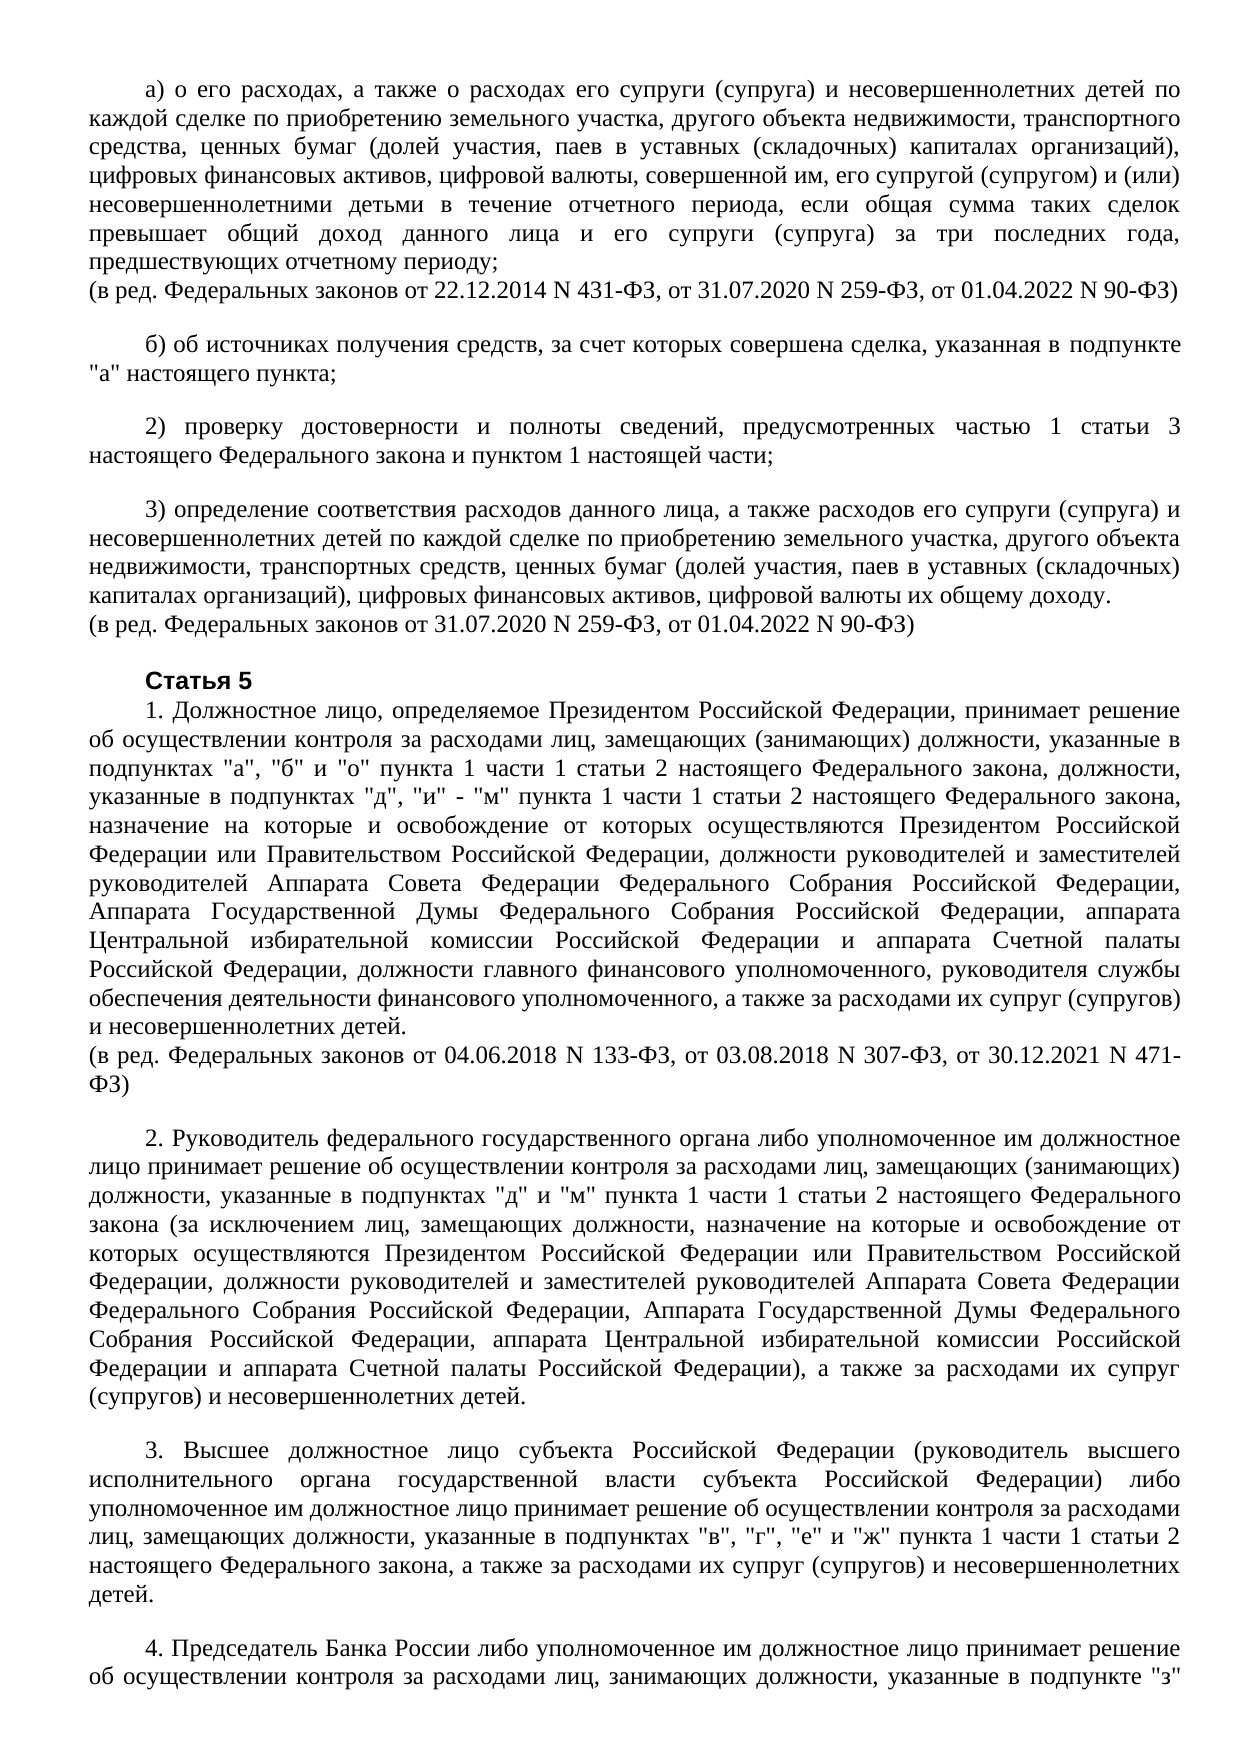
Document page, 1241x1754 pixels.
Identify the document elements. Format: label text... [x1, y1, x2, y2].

text (в ред. Федеральных законов от 04.06.2018 N 133-ФЗ, от 03.08.2018 N 307-ФЗ, от 30.12.2021 N 471-ФЗ) [89, 1040, 1181, 1098]
text 2. Руководитель федерального государственного органа либо уполномоченное им должностное лицо принимает решение об осуществлении контроля за расходами лиц, замещающих (занимающих) должности, указанные в подпунктах "д" и "м" пункта 1 части 1 статьи 2 настоящего Федерального закона (за исключением лиц, замещающих должности, назначение на которые и освобождение от которых осуществляются Президентом Российской Федерации или Правительством Российской Федерации, должности руководителей и заместителей руководителей Аппарата Совета Федерации Федерального Собрания Российской Федерации, Аппарата Государственной Думы Федерального Собрания Российской Федерации, аппарата Центральной избирательной комиссии Российской Федерации и аппарата Счетной палаты Российской Федерации), а также за расходами их супруг (супругов) и несовершеннолетних детей. [89, 1123, 1181, 1410]
text 2) проверку достоверности и полноты сведений, предусмотренных частью 1 статьи 3 настоящего Федерального закона и пунктом 1 настоящей части; [89, 411, 1181, 469]
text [89, 1633, 1181, 1690]
text а) о его расходах, а также о расходах его супруги (супруга) и несовершеннолетних детей по каждой сделке по приобретению земельного участка, другого объекта недвижимости, транспортного средства, ценных бумаг (долей участия, паев в уставных (складочных) капиталах организаций), цифровых финансовых активов, цифровой валюты, совершенной им, его супругой (супругом) и (или) несовершеннолетними детьми в течение отчетного периода, если общая сумма таких сделок превышает общий доход данного лица и его супруги (супруга) за три последних года, предшествующих отчетному периоду; [89, 74, 1181, 275]
text б) об источниках получения средств, за счет которых совершена сделка, указанная в подпункте "а" настоящего пункта; [89, 329, 1181, 386]
text 3. Высшее должностное лицо субъекта Российской Федерации (руководитель высшего исполнительного органа государственной власти субъекта Российской Федерации) либо уполномоченное им должностное лицо принимает решение об осуществлении контроля за расходами лиц, замещающих должности, указанные в подпунктах "в", "г", "е" и "ж" пункта 1 части 1 статьи 2 настоящего Федерального закона, а также за расходами их супруг (супругов) и несовершеннолетних детей. [89, 1435, 1181, 1608]
text 3) определение соответствия расходов данного лица, а также расходов его супруги (супруга) и несовершеннолетних детей по каждой сделке по приобретению земельного участка, другого объекта недвижимости, транспортных средств, ценных бумаг (долей участия, паев в уставных (складочных) капиталах организаций), цифровых финансовых активов, цифровой валюты их общему доходу. [89, 494, 1181, 609]
text (в ред. Федеральных законов от 22.12.2014 N 431-ФЗ, от 31.07.2020 N 259-ФЗ, от 01.04.2022 N 90-ФЗ) [89, 275, 1181, 304]
text 1. Должностное лицо, определяемое Президентом Российской Федерации, принимает решение об осуществлении контроля за расходами лиц, замещающих (занимающих) должности, указанные в подпунктах "а", "б" и "о" пункта 1 части 1 статьи 2 настоящего Федерального закона, должности, указанные в подпунктах "д", "и" - "м" пункта 1 части 1 статьи 2 настоящего Федерального закона, назначение на которые и освобождение от которых осуществляются Президентом Российской Федерации или Правительством Российской Федерации, должности руководителей и заместителей руководителей Аппарата Совета Федерации Федерального Собрания Российской Федерации, Аппарата Государственной Думы Федерального Собрания Российской Федерации, аппарата Центральной избирательной комиссии Российской Федерации и аппарата Счетной палаты Российской Федерации, должности главного финансового уполномоченного, руководителя службы обеспечения деятельности финансового уполномоченного, а также за расходами их супруг (супругов) и несовершеннолетних детей. [89, 695, 1181, 1040]
title Статья 5 [89, 666, 1181, 695]
text (в ред. Федеральных законов от 31.07.2020 N 259-ФЗ, от 01.04.2022 N 90-ФЗ) [89, 609, 1181, 638]
